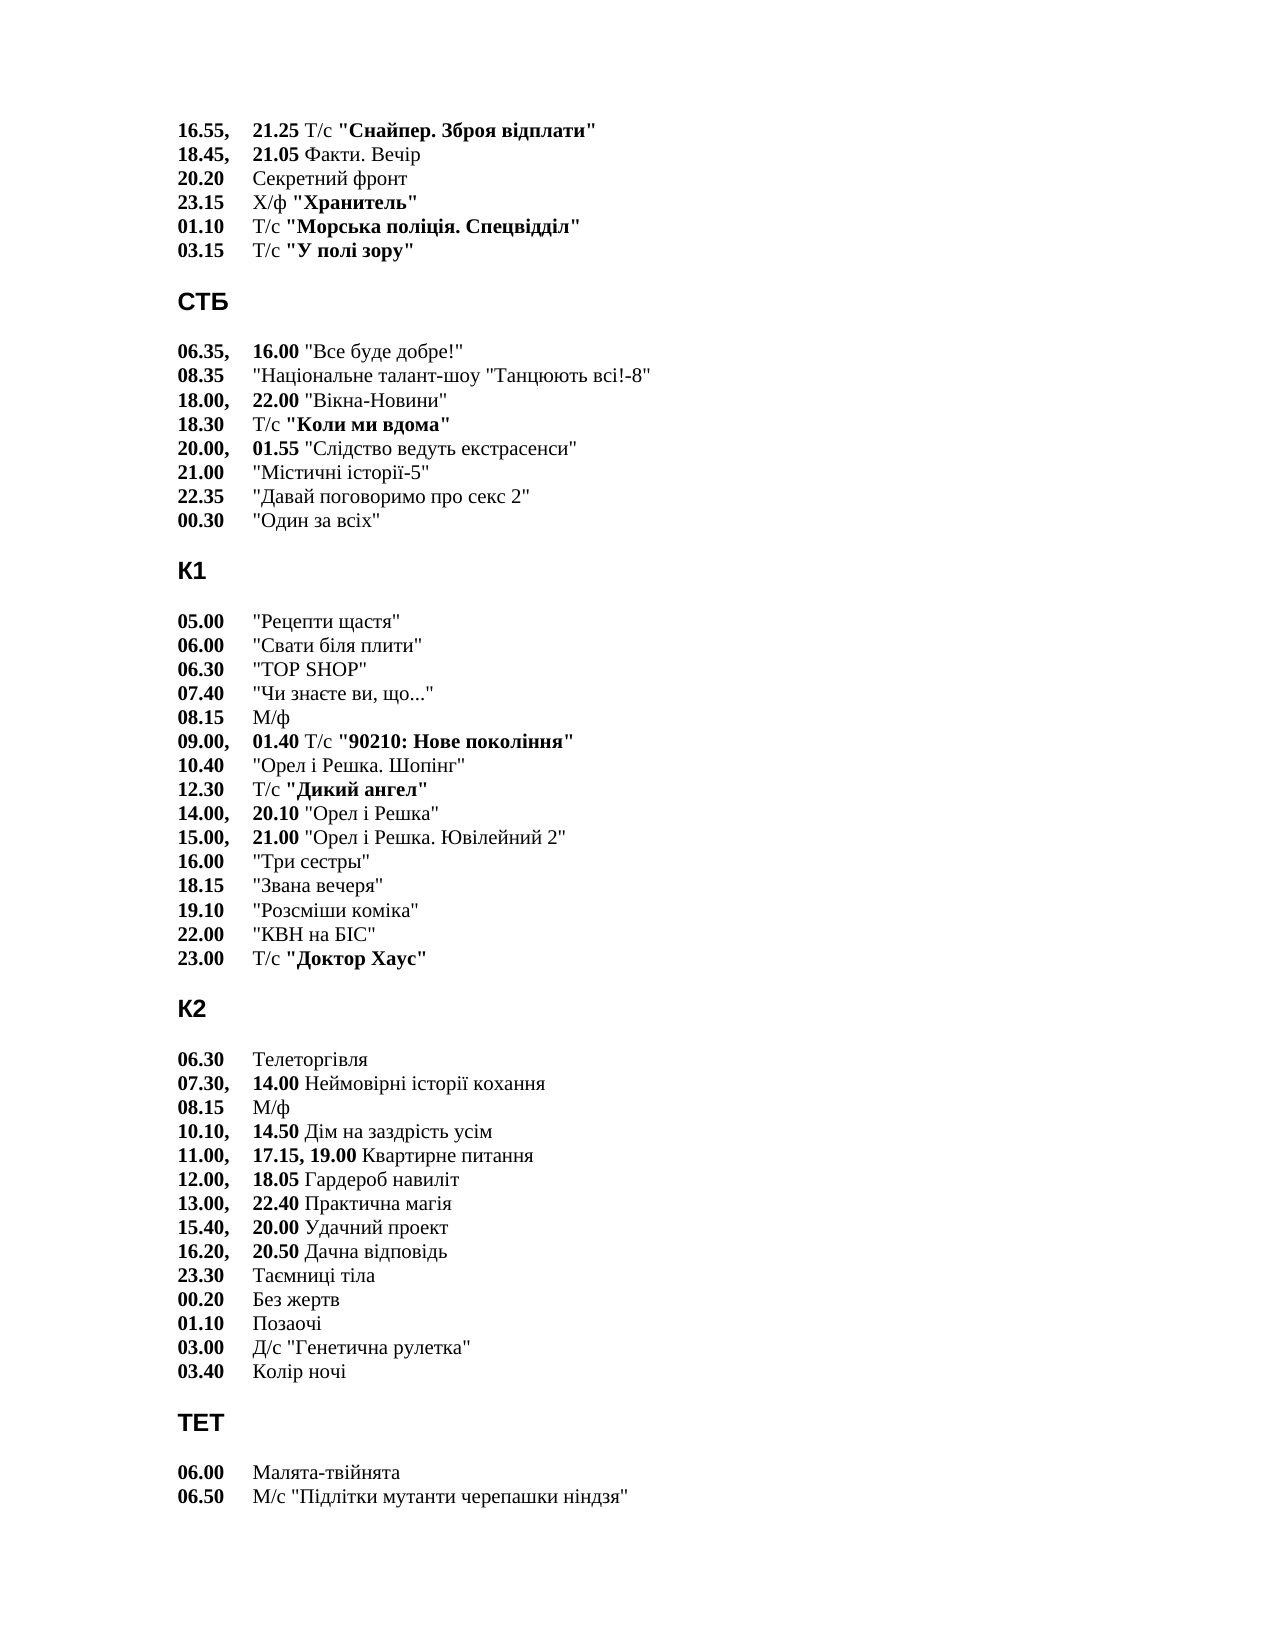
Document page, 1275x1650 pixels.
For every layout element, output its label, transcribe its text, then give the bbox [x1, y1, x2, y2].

text 15.40, 20.00 Удачний проект [177, 1215, 1186, 1239]
text 22.35 "Давай поговоримо про секс 2" [177, 484, 1186, 508]
text 23.00 Т/с "Доктор Хаус" [177, 946, 1186, 970]
text 18.00, 22.00 "Вiкна-Новини" [177, 387, 1186, 412]
text 03.00 Д/с "Генетична рулетка" [177, 1335, 1186, 1359]
text 14.00, 20.10 "Орел і Решка" [177, 801, 1186, 825]
text 20.00, 01.55 "Слідство ведуть екстрасенси" [177, 436, 1186, 460]
text 03.40 Колір ночі [177, 1359, 1186, 1383]
text 13.00, 22.40 Практична магія [177, 1191, 1186, 1215]
text 00.30 "Один за всіх" [177, 508, 1186, 532]
text 21.00 "Містичні історії-5" [177, 460, 1186, 484]
text 06.50 М/с "Підлітки мутанти черепашки ніндзя" [177, 1484, 1186, 1508]
text К1 [177, 556, 1186, 585]
text 12.00, 18.05 Гардероб навиліт [177, 1167, 1186, 1191]
text 22.00 "КВН на БІС" [177, 922, 1186, 946]
text 23.30 Таємниці тіла [177, 1263, 1186, 1287]
text СТБ [177, 287, 1186, 315]
text 08.15 М/ф [177, 705, 1186, 729]
text 05.00 "Рецепти щастя" [177, 609, 1186, 633]
text 06.30 Телеторгівля [177, 1047, 1186, 1071]
text ТЕТ [177, 1407, 1186, 1436]
text 15.00, 21.00 "Орел і Решка. Ювілейний 2" [177, 825, 1186, 849]
text 16.00 "Три сестры" [177, 849, 1186, 873]
text 03.15 Т/с "У полі зору" [177, 238, 1186, 262]
text 18.45, 21.05 Факти. Вечір [177, 142, 1186, 166]
text 10.10, 14.50 Дім на заздрість усім [177, 1119, 1186, 1143]
text 00.20 Без жертв [177, 1287, 1186, 1311]
text 16.55, 21.25 Т/с "Снайпер. Зброя відплати" [177, 118, 1186, 142]
text 08.35 "Національне талант-шоу "Танцюють всі!-8" [177, 363, 1186, 387]
text 06.30 "TOP SHOP" [177, 657, 1186, 681]
text 18.15 "Звана вечеря" [177, 873, 1186, 897]
text 06.00 Малята-твійнята [177, 1460, 1186, 1484]
text 11.00, 17.15, 19.00 Квартирне питання [177, 1143, 1186, 1167]
text 18.30 Т/с "Коли ми вдома" [177, 412, 1186, 436]
text 20.20 Секретний фронт [177, 166, 1186, 190]
text 23.15 Х/ф "Хранитель" [177, 190, 1186, 214]
text 07.40 "Чи знаєте ви, що..." [177, 681, 1186, 705]
text 16.20, 20.50 Дачна відповідь [177, 1239, 1186, 1263]
text 06.35, 16.00 "Все буде добре!" [177, 339, 1186, 363]
text 19.10 "Розсміши коміка" [177, 897, 1186, 922]
text 10.40 "Орел і Решка. Шопінг" [177, 753, 1186, 777]
text 09.00, 01.40 Т/с "90210: Нове покоління" [177, 729, 1186, 753]
text 01.10 Позаочі [177, 1311, 1186, 1335]
text 08.15 М/ф [177, 1095, 1186, 1119]
text 06.00 "Свати біля плити" [177, 633, 1186, 657]
text 07.30, 14.00 Неймовірні історії кохання [177, 1071, 1186, 1095]
text 12.30 Т/с "Дикий ангел" [177, 777, 1186, 801]
text К2 [177, 994, 1186, 1022]
text 01.10 Т/с "Морська поліція. Спецвідділ" [177, 214, 1186, 238]
